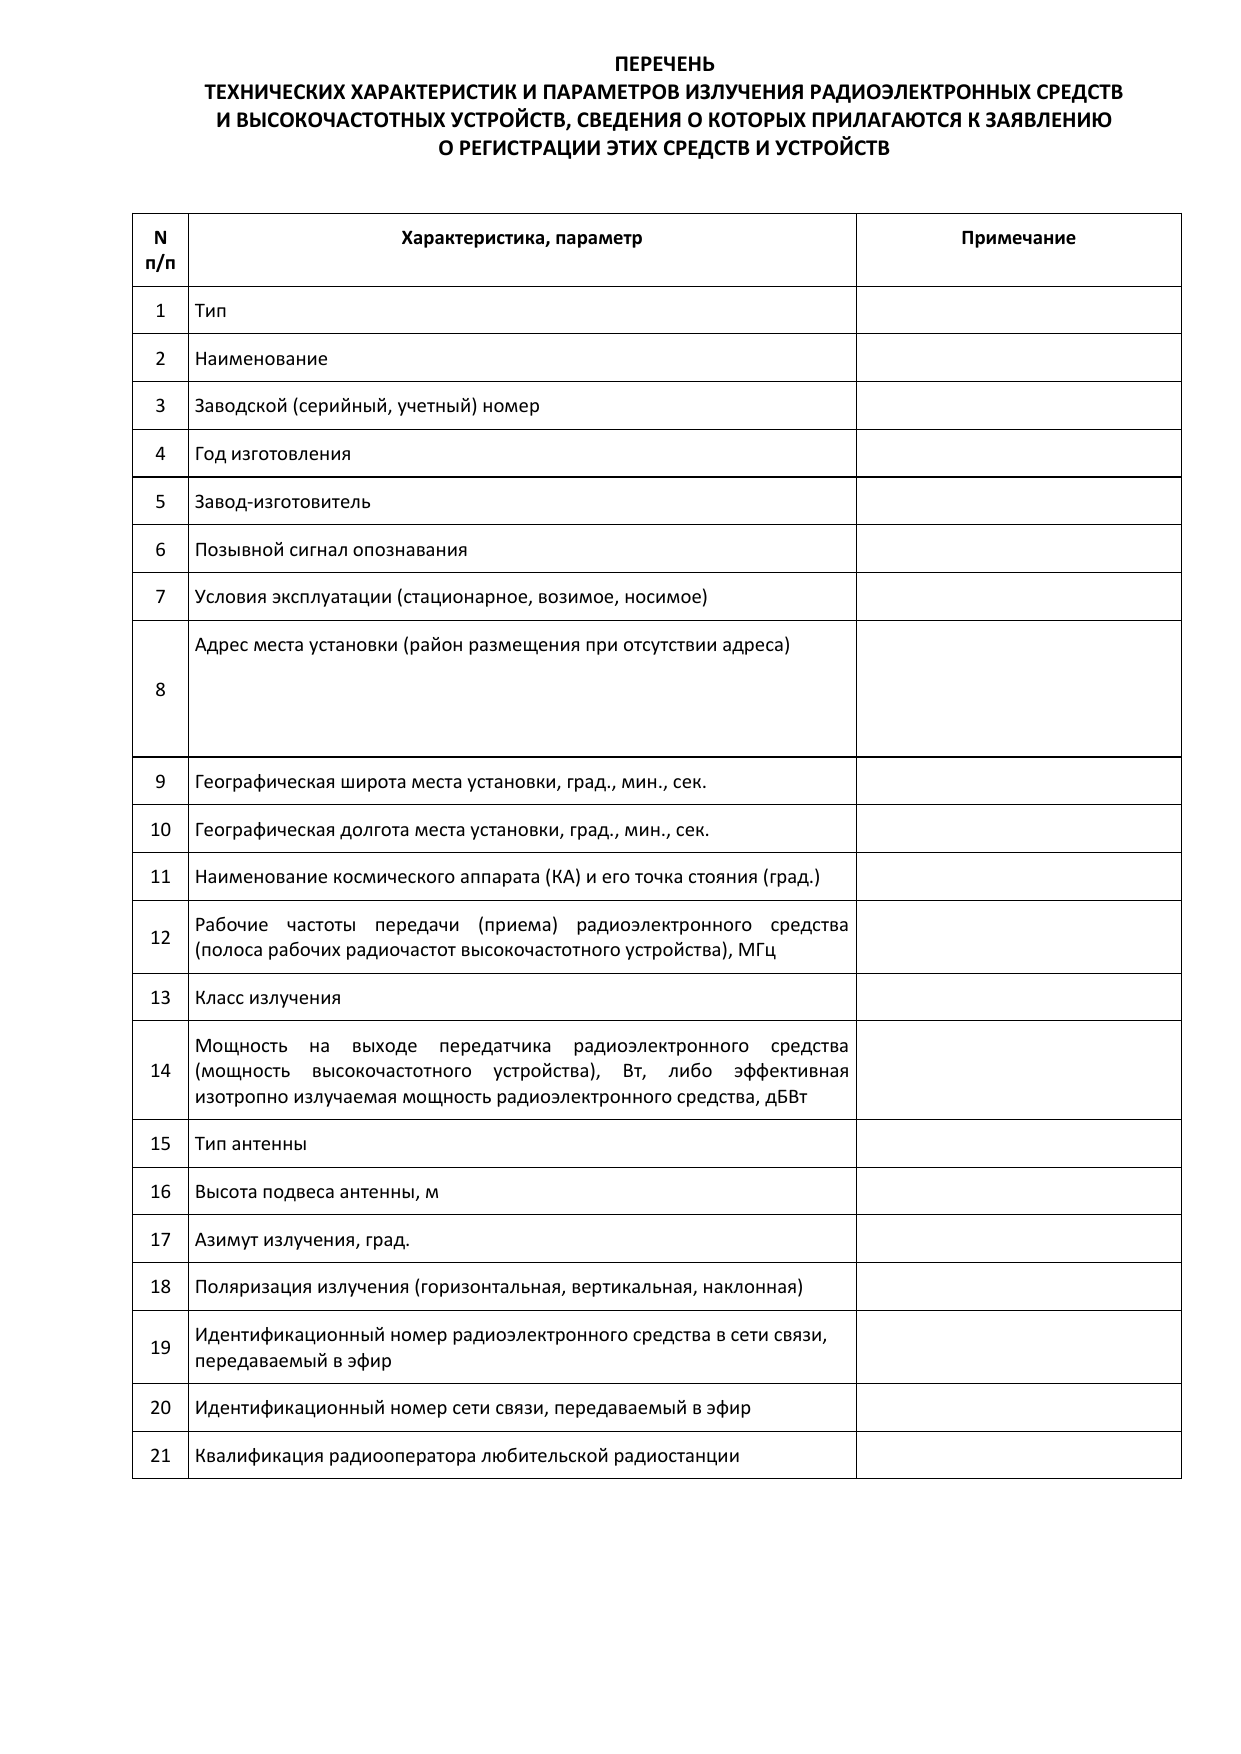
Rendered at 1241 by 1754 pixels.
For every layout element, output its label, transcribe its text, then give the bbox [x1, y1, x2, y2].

table_cell 7 [133, 573, 188, 619]
table_cell Год изготовления [189, 430, 856, 476]
table_cell 20 [133, 1384, 188, 1431]
table_cell Адрес места установки (район размещения при отсутствии адреса) [189, 621, 856, 756]
table_cell Позывной сигнал опознавания [189, 525, 856, 572]
title И ВЫСОКОЧАСТОТНЫХ УСТРОЙСТВ, СВЕДЕНИЯ О КОТОРЫХ ПРИЛАГАЮТСЯ К ЗАЯВЛЕНИЮ [177, 106, 1152, 133]
table_cell 18 [133, 1263, 188, 1310]
table_cell 8 [133, 621, 188, 756]
table_cell Наименование космического аппарата (КА) и его точка стояния (град.) [189, 853, 856, 899]
table_cell 21 [133, 1432, 188, 1478]
table_cell [857, 1263, 1181, 1310]
table_cell Идентификационный номер радиоэлектронного средства в сети связи, передаваемый в эфир [189, 1311, 856, 1383]
table_cell Заводской (серийный, учетный) номер [189, 382, 856, 429]
table_cell Класс излучения [189, 974, 856, 1020]
table_cell [857, 1311, 1181, 1383]
table_cell [857, 805, 1181, 852]
table_cell 11 [133, 853, 188, 899]
table_header N п/п [133, 214, 188, 286]
table_cell Азимут излучения, град. [189, 1215, 856, 1262]
table_cell [857, 758, 1181, 804]
title ПЕРЕЧЕНЬ [177, 49, 1152, 77]
table_cell 16 [133, 1168, 188, 1214]
table_cell Рабочие частоты передачи (приема) радиоэлектронного средства (полоса рабочих радиочастот высокочастотного устройства), МГц [189, 901, 856, 973]
table_cell 3 [133, 382, 188, 429]
table_cell Условия эксплуатации (стационарное, возимое, носимое) [189, 573, 856, 619]
table_cell [857, 1168, 1181, 1214]
table_cell Высота подвеса антенны, м [189, 1168, 856, 1214]
table_cell 2 [133, 334, 188, 381]
table_cell 4 [133, 430, 188, 476]
table_cell Идентификационный номер сети связи, передаваемый в эфир [189, 1384, 856, 1431]
table_cell 19 [133, 1311, 188, 1383]
table_cell Тип [189, 287, 856, 333]
table_cell [857, 334, 1181, 381]
table_cell [857, 573, 1181, 619]
table_cell Тип антенны [189, 1120, 856, 1167]
table_cell Квалификация радиооператора любительской радиостанции [189, 1432, 856, 1478]
table_cell 9 [133, 758, 188, 804]
table_cell Географическая долгота места установки, град., мин., сек. [189, 805, 856, 852]
table_header Примечание [857, 214, 1181, 286]
table_header Характеристика, параметр [189, 214, 856, 286]
table_cell [857, 1215, 1181, 1262]
table_cell [857, 974, 1181, 1020]
table_cell [857, 430, 1181, 476]
table_cell 12 [133, 901, 188, 973]
table_cell [857, 901, 1181, 973]
table_cell 6 [133, 525, 188, 572]
table_cell 13 [133, 974, 188, 1020]
title О РЕГИСТРАЦИИ ЭТИХ СРЕДСТВ И УСТРОЙСТВ [177, 133, 1152, 162]
table_cell 5 [133, 478, 188, 524]
table_cell Завод-изготовитель [189, 478, 856, 524]
table_cell [857, 287, 1181, 333]
table_cell 15 [133, 1120, 188, 1167]
table_cell [857, 621, 1181, 756]
title ТЕХНИЧЕСКИХ ХАРАКТЕРИСТИК И ПАРАМЕТРОВ ИЗЛУЧЕНИЯ РАДИОЭЛЕКТРОННЫХ СРЕДСТВ [177, 77, 1152, 106]
table_cell 10 [133, 805, 188, 852]
table_cell 14 [133, 1021, 188, 1119]
table_cell [857, 478, 1181, 524]
table_cell Наименование [189, 334, 856, 381]
table_cell [857, 525, 1181, 572]
table_cell 1 [133, 287, 188, 333]
table_cell [857, 1432, 1181, 1478]
table_cell Поляризация излучения (горизонтальная, вертикальная, наклонная) [189, 1263, 856, 1310]
table_cell Географическая широта места установки, град., мин., сек. [189, 758, 856, 804]
table_cell [857, 1120, 1181, 1167]
table_cell Мощность на выходе передатчика радиоэлектронного средства (мощность высокочастотного устройства), Вт, либо эффективная изотропно излучаемая мощность радиоэлектронного средства, дБВт [189, 1021, 856, 1119]
table_cell [857, 1021, 1181, 1119]
table_cell [857, 1384, 1181, 1431]
table_cell [857, 853, 1181, 899]
table_cell 17 [133, 1215, 188, 1262]
table_cell [857, 382, 1181, 429]
